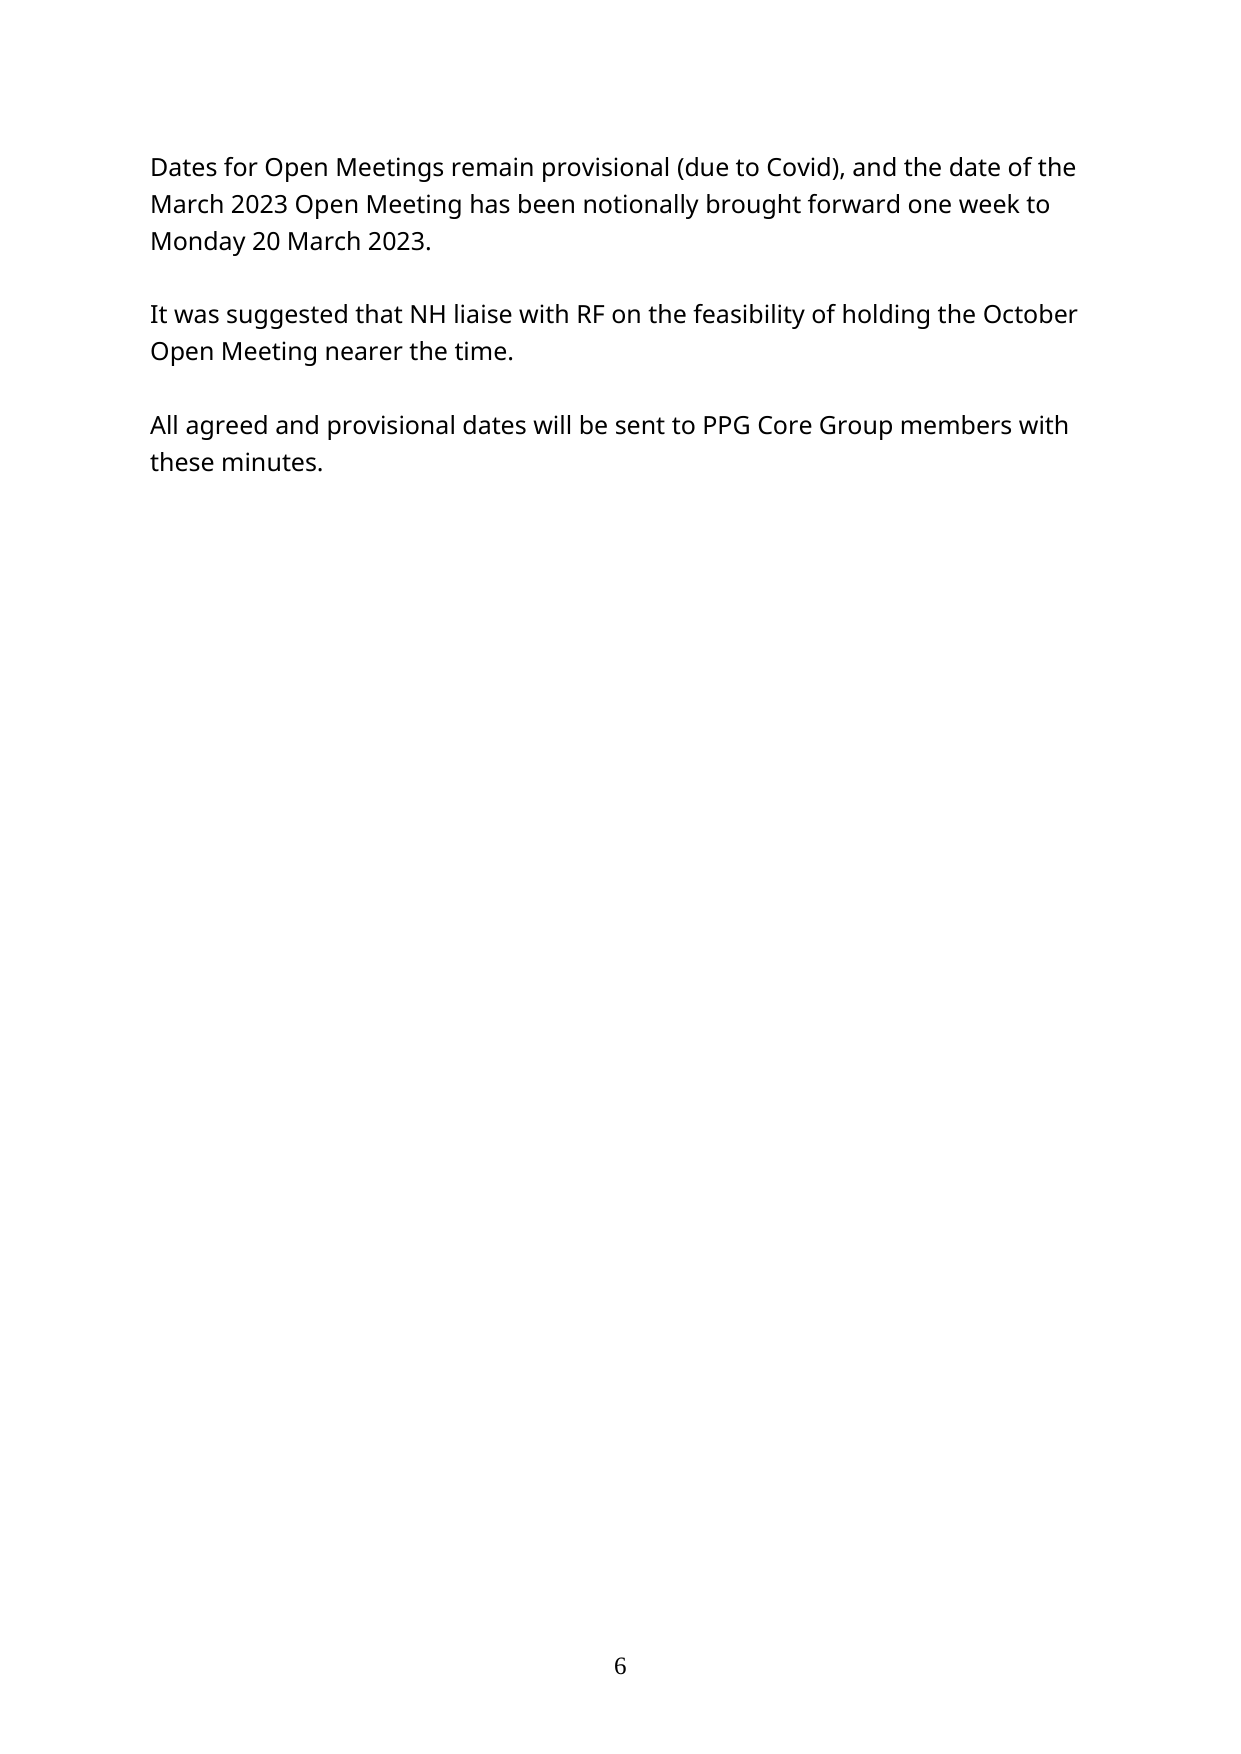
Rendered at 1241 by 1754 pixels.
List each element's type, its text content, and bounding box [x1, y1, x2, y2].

text Dates for Open Meetings remain provisional (due to Covid), and the date of the March 2023 Open Meeting has been notionally brought forward one week to Monday 20 March 2023. [150, 150, 1090, 258]
text All agreed and provisional dates will be sent to PPG Core Group members with these minutes. [150, 407, 1090, 478]
text It was suggested that NH liaise with RF on the feasibility of holding the October Open Meeting nearer the time. [150, 297, 1090, 368]
